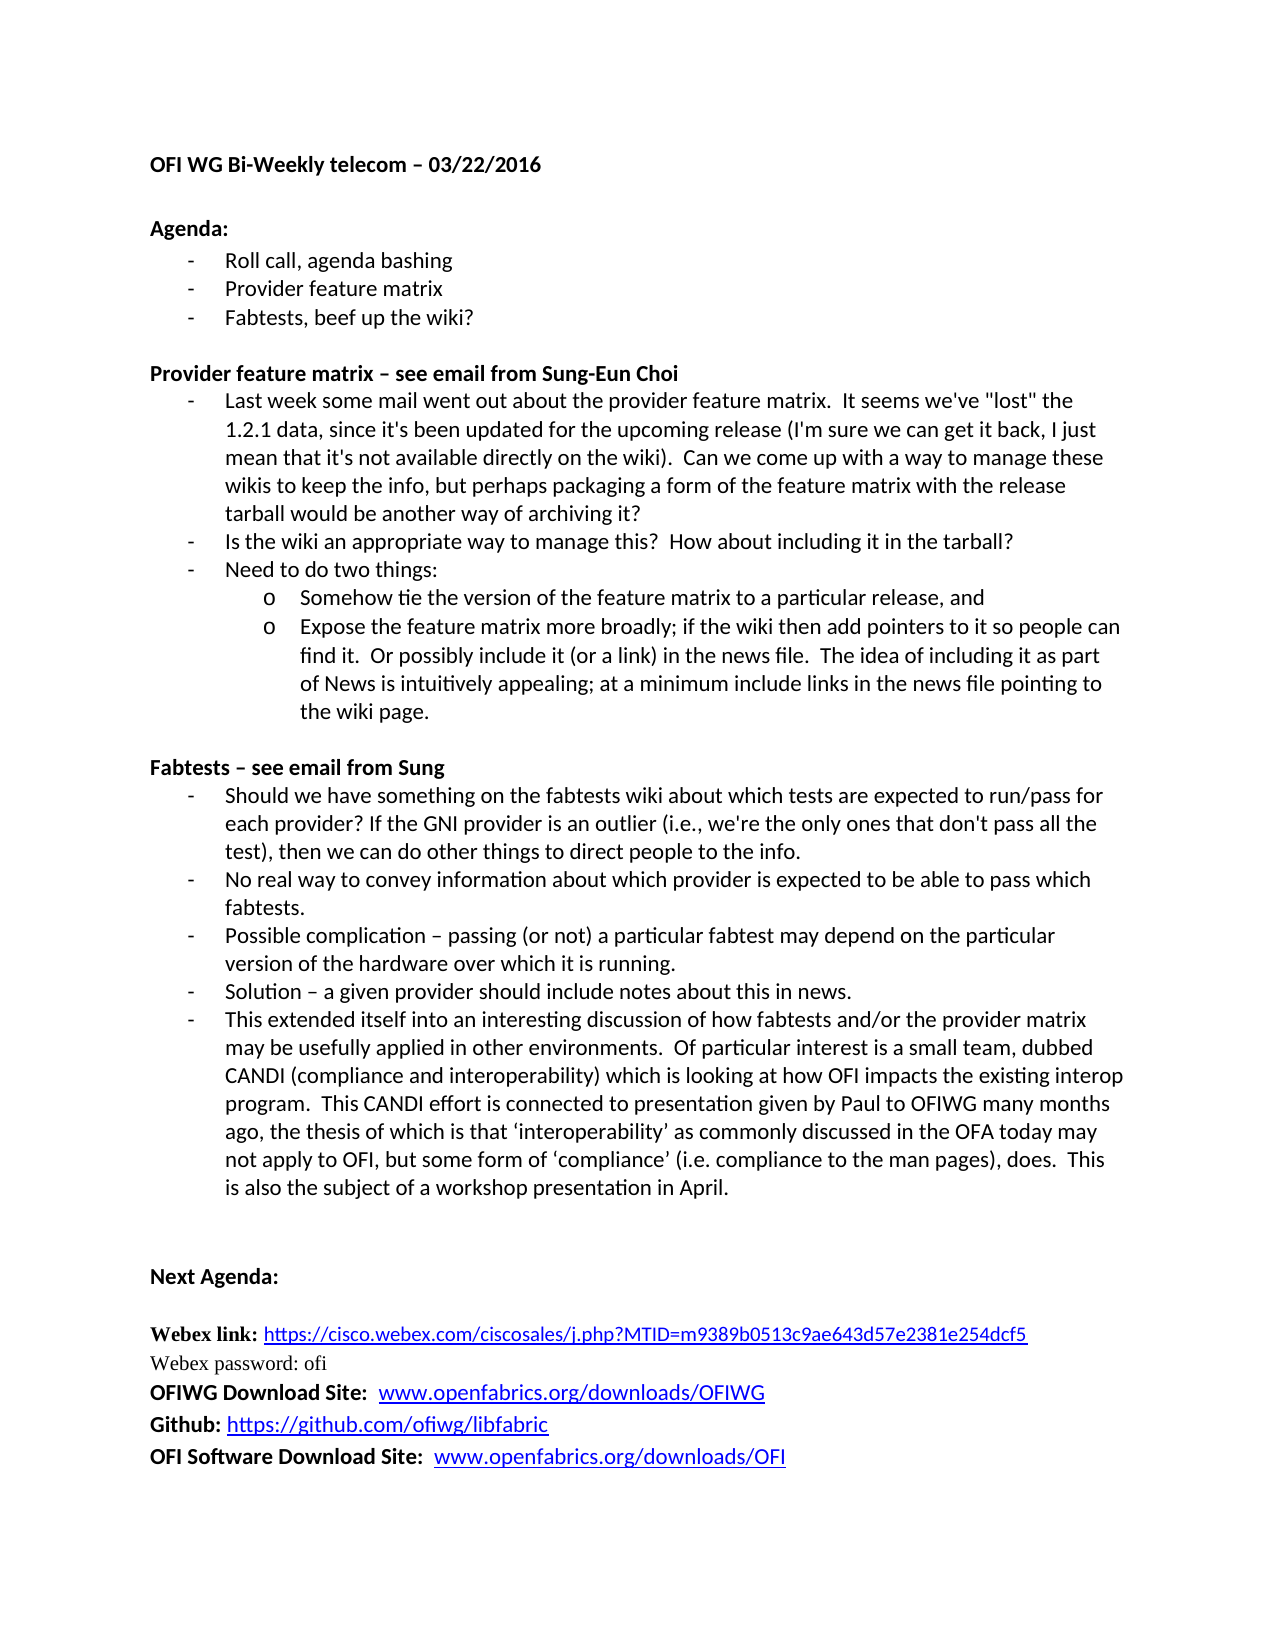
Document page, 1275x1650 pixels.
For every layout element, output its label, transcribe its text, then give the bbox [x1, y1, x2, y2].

list Solution – a given provider should include notes about this in news. [187, 977, 1125, 1005]
list Expose the feature matrix more broadly; if the wiki then add pointers to it so people can find it. Or possibly include it (or a link) in the news file. The idea of including it as part of News is intuitively appealing; at a minimum include links in the news file pointing to the wiki page. [262, 612, 1125, 725]
list This extended itself into an interesting discussion of how fabtests and/or the provider matrix may be usefully applied in other environments. Of particular interest is a small team, dubbed CANDI (compliance and interoperability) which is looking at how OFI impacts the existing interop program. This CANDI effort is connected to presentation given by Paul to OFIWG many months ago, the thesis of which is that ‘interoperability’ as commonly discussed in the OFA today may not apply to OFI, but some form of ‘compliance’ (i.e. compliance to the man pages), does. This is also the subject of a workshop presentation in April. [187, 1005, 1125, 1202]
list Provider feature matrix [187, 274, 1125, 303]
list Last week some mail went out about the provider feature matrix. It seems we've "lost" the 1.2.1 data, since it's been updated for the upcoming release (I'm sure we can get it back, I just mean that it's not available directly on the wiki). Can we come up with a way to manage these wikis to keep the info, but perhaps packaging a form of the feature matrix with the release tarball would be another way of archiving it? [187, 387, 1125, 527]
text Provider feature matrix – see email from Sung-Eun Choi [150, 359, 1125, 387]
text OFI WG Bi-Weekly telecom – 03/22/2016 [150, 150, 1125, 178]
list Roll call, agenda bashing [187, 247, 1125, 274]
text Agenda: [150, 214, 1125, 242]
text Fabtests – see email from Sung [150, 753, 1125, 781]
list Somehow tie the version of the feature matrix to a particular release, and [262, 583, 1125, 612]
text Github: https://github.com/ofiwg/libfabric [150, 1410, 1125, 1438]
list Possible complication – passing (or not) a particular fabtest may depend on the particular version of the hardware over which it is running. [187, 921, 1125, 977]
text OFI Software Download Site: www.openfabrics.org/downloads/OFI [150, 1442, 1125, 1471]
list Fabtests, beef up the wiki? [187, 303, 1125, 331]
list Should we have something on the fabtests wiki about which tests are expected to run/pass for each provider? If the GNI provider is an outlier (i.e., we're the only ones that don't pass all the test), then we can do other things to direct people to the info. [187, 781, 1125, 865]
text Next Agenda: [150, 1262, 1125, 1290]
text OFIWG Download Site: www.openfabrics.org/downloads/OFIWG [150, 1378, 1125, 1406]
list Is the wiki an appropriate way to manage this? How about including it in the tarball? [187, 527, 1125, 555]
text Webex link: https://cisco.webex.com/ciscosales/j.php?MTID=m9389b0513c9ae643d57e2381e254dcf5 Webex password: ofi [150, 1322, 1125, 1374]
list No real way to convey information about which provider is expected to be able to pass which fabtests. [187, 865, 1125, 921]
list Need to do two things: [187, 555, 1125, 583]
